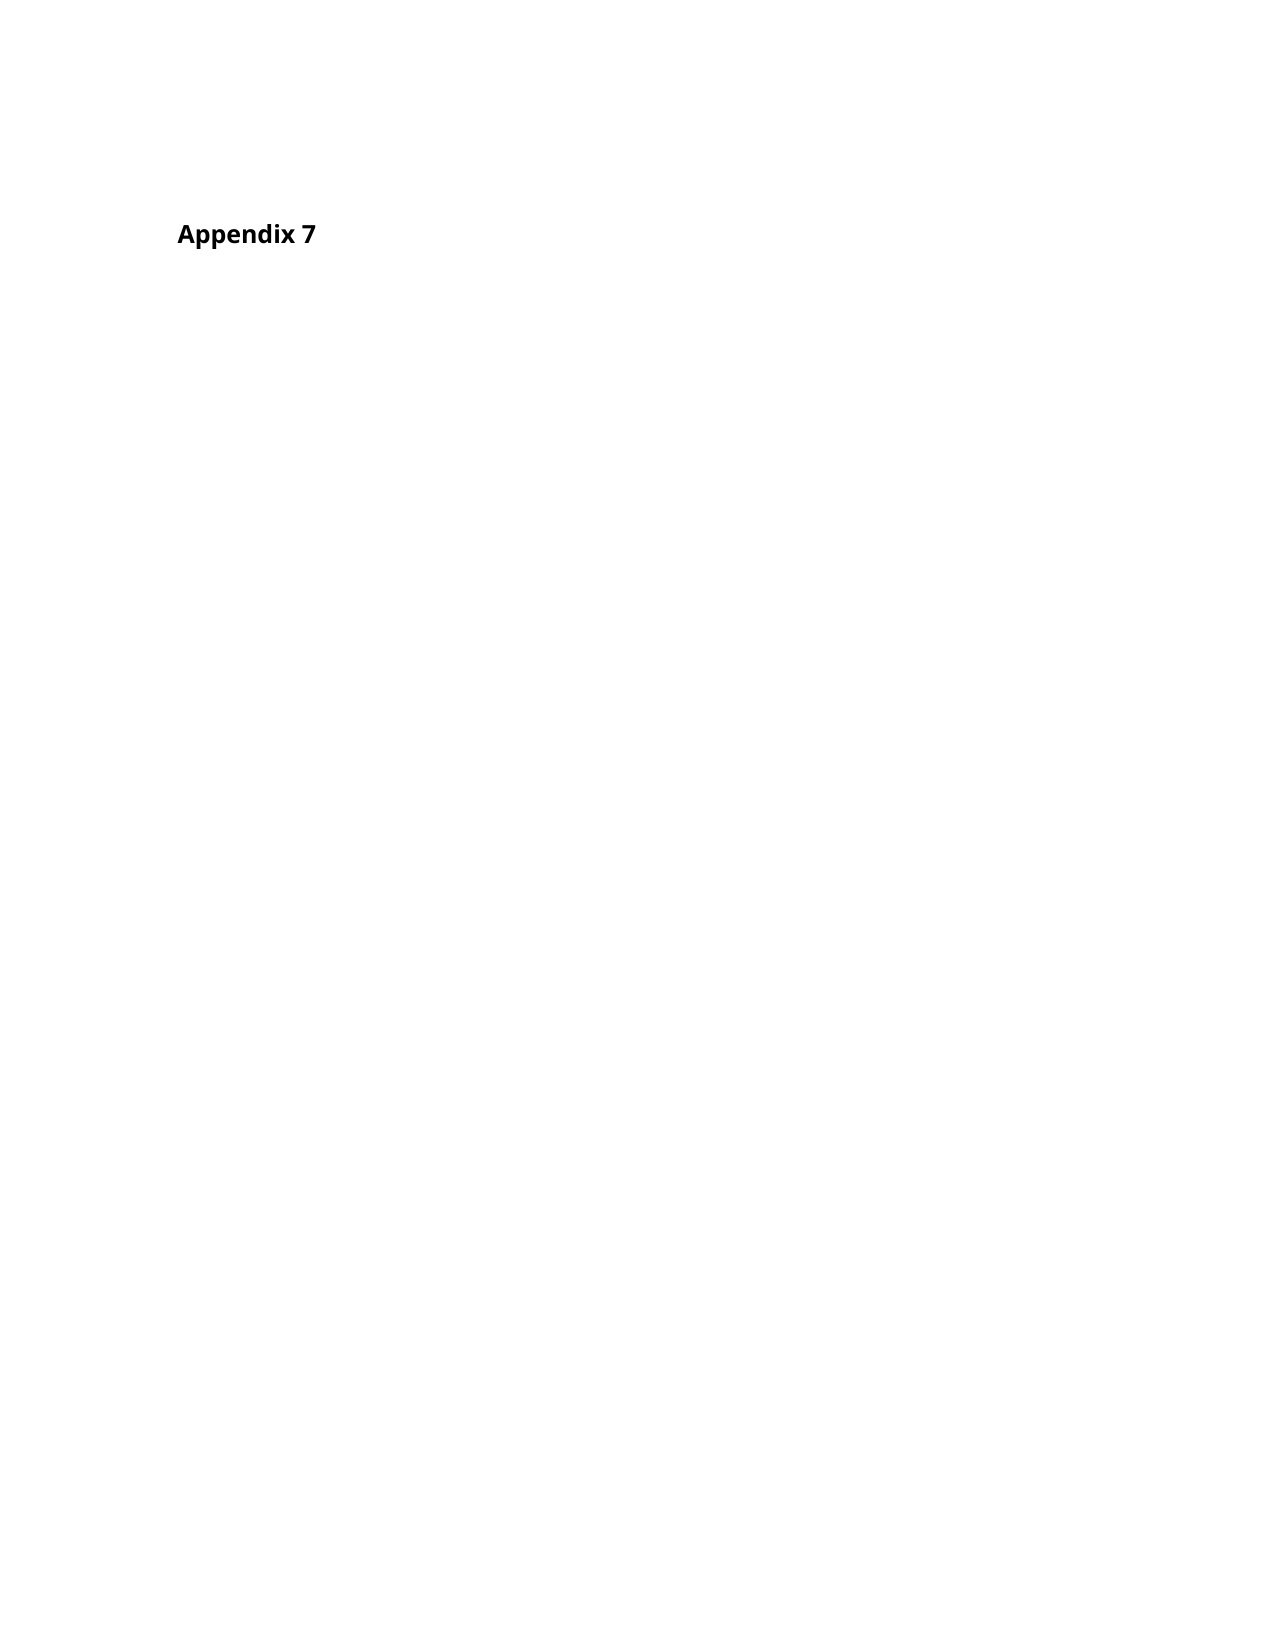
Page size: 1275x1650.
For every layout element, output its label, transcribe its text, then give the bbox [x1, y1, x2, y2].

text Appendix 7 [177, 217, 1078, 251]
